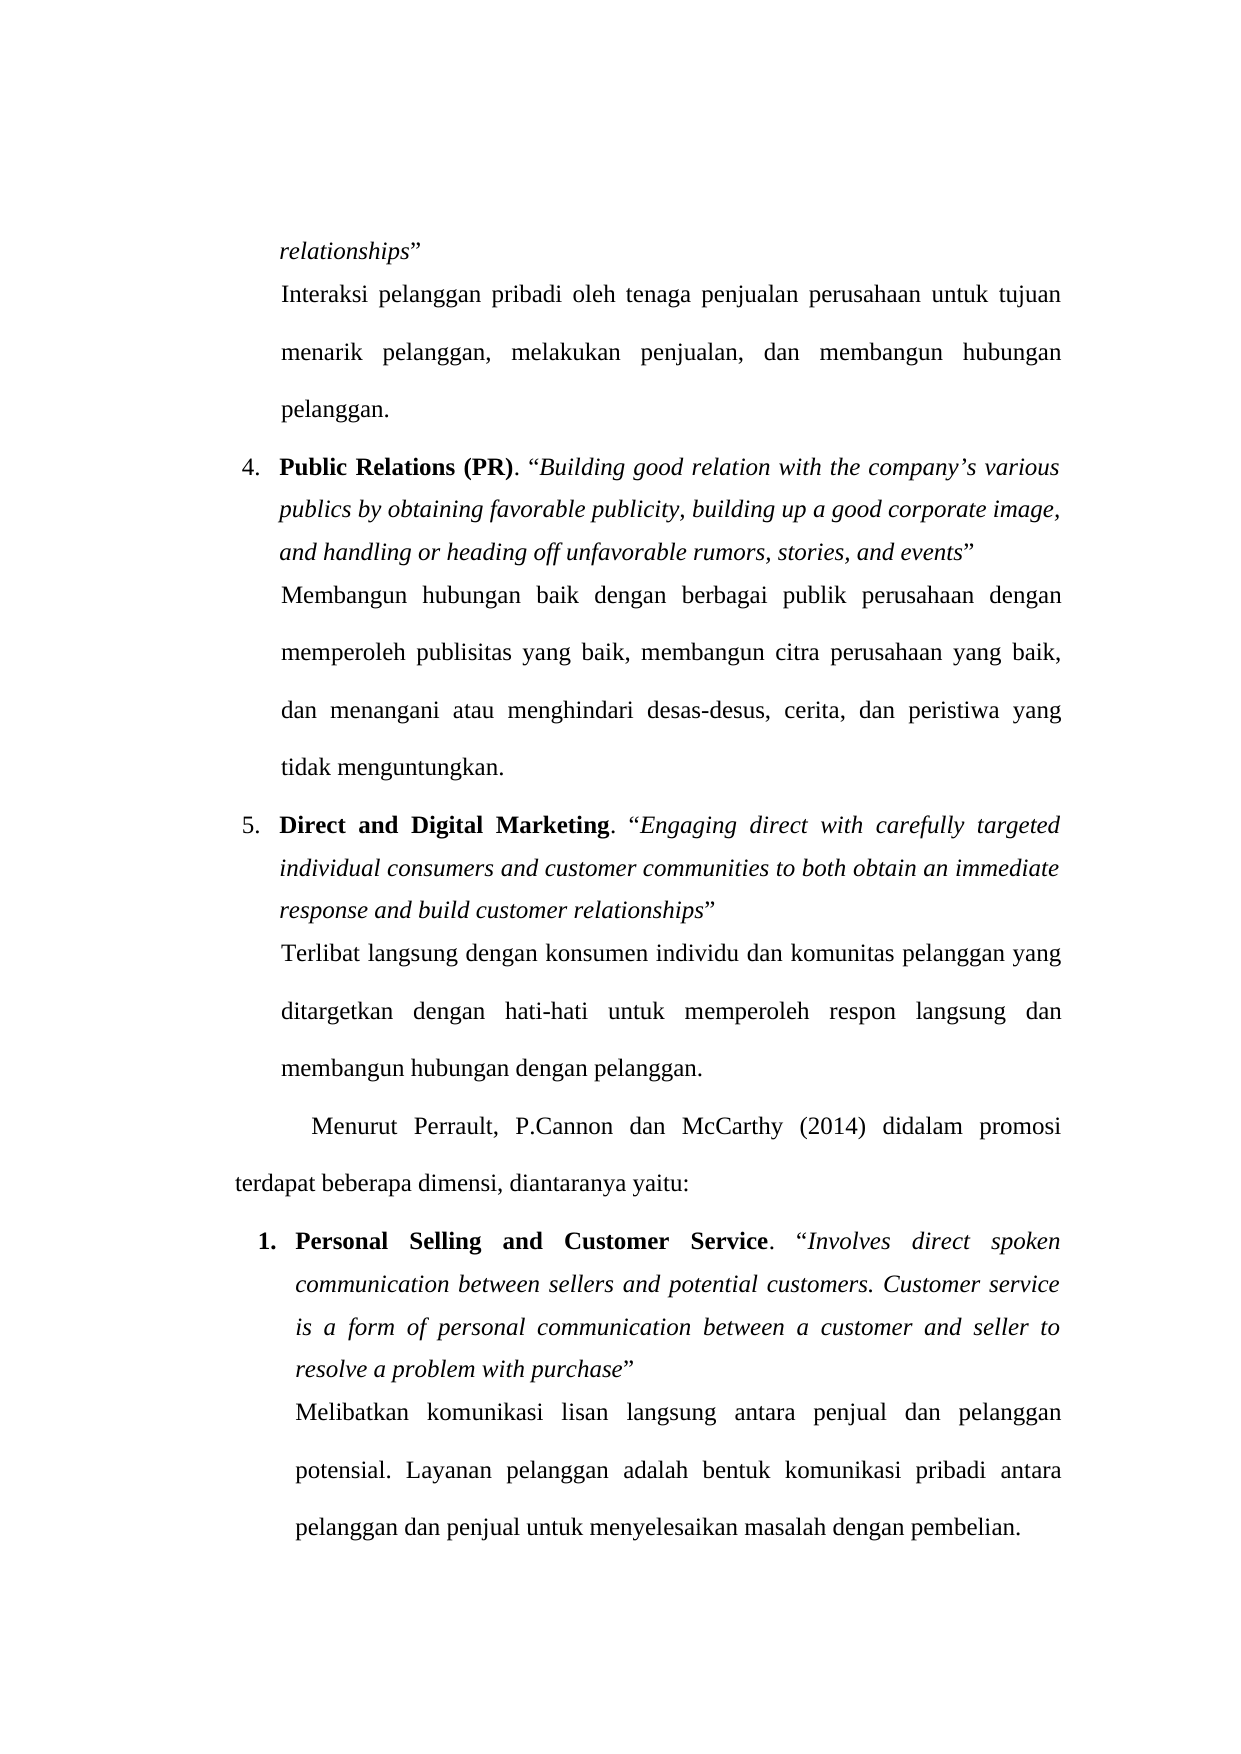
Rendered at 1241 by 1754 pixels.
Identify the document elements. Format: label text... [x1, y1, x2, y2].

text Membangun hubungan baik dengan berbagai publik perusahaan dengan memperoleh publisitas yang baik, membangun citra perusahaan yang baik, dan menangani atau menghindari desas-desus, cerita, dan peristiwa yang tidak menguntungkan. [281, 580, 1062, 781]
list Public Relations (PR). “Building good relation with the company’s various publics by obtaining favorable publicity, building up a good corporate image, and handling or heading off unfavorable rumors, stories, and events” [242, 452, 1063, 566]
text Interaksi pelanggan pribadi oleh tenaga penjualan perusahaan untuk tujuan menarik pelanggan, melakukan penjualan, dan membangun hubungan pelanggan. [281, 279, 1062, 423]
text Terlibat langsung dengan konsumen individu dan komunitas pelanggan yang ditargetkan dengan hati-hati untuk memperoleh respon langsung dan membangun hubungan dengan pelanggan. [281, 938, 1062, 1082]
text Menurut Perrault, P.Cannon dan McCarthy (2014) didalam promosi terdapat beberapa dimensi, diantaranya yaitu: [235, 1111, 1062, 1197]
text Melibatkan komunikasi lisan langsung antara penjual dan pelanggan potensial. Layanan pelanggan adalah bentuk komunikasi pribadi antara pelanggan dan penjual untuk menyelesaikan masalah dengan pembelian. [295, 1397, 1062, 1541]
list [242, 236, 1063, 265]
list Direct and Digital Marketing. “Engaging direct with carefully targeted individual consumers and customer communities to both obtain an immediate response and build customer relationships” [242, 810, 1063, 924]
list Personal Selling and Customer Service. “Involves direct spoken communication between sellers and potential customers. Customer service is a form of personal communication between a customer and seller to resolve a problem with purchase” [258, 1226, 1063, 1383]
